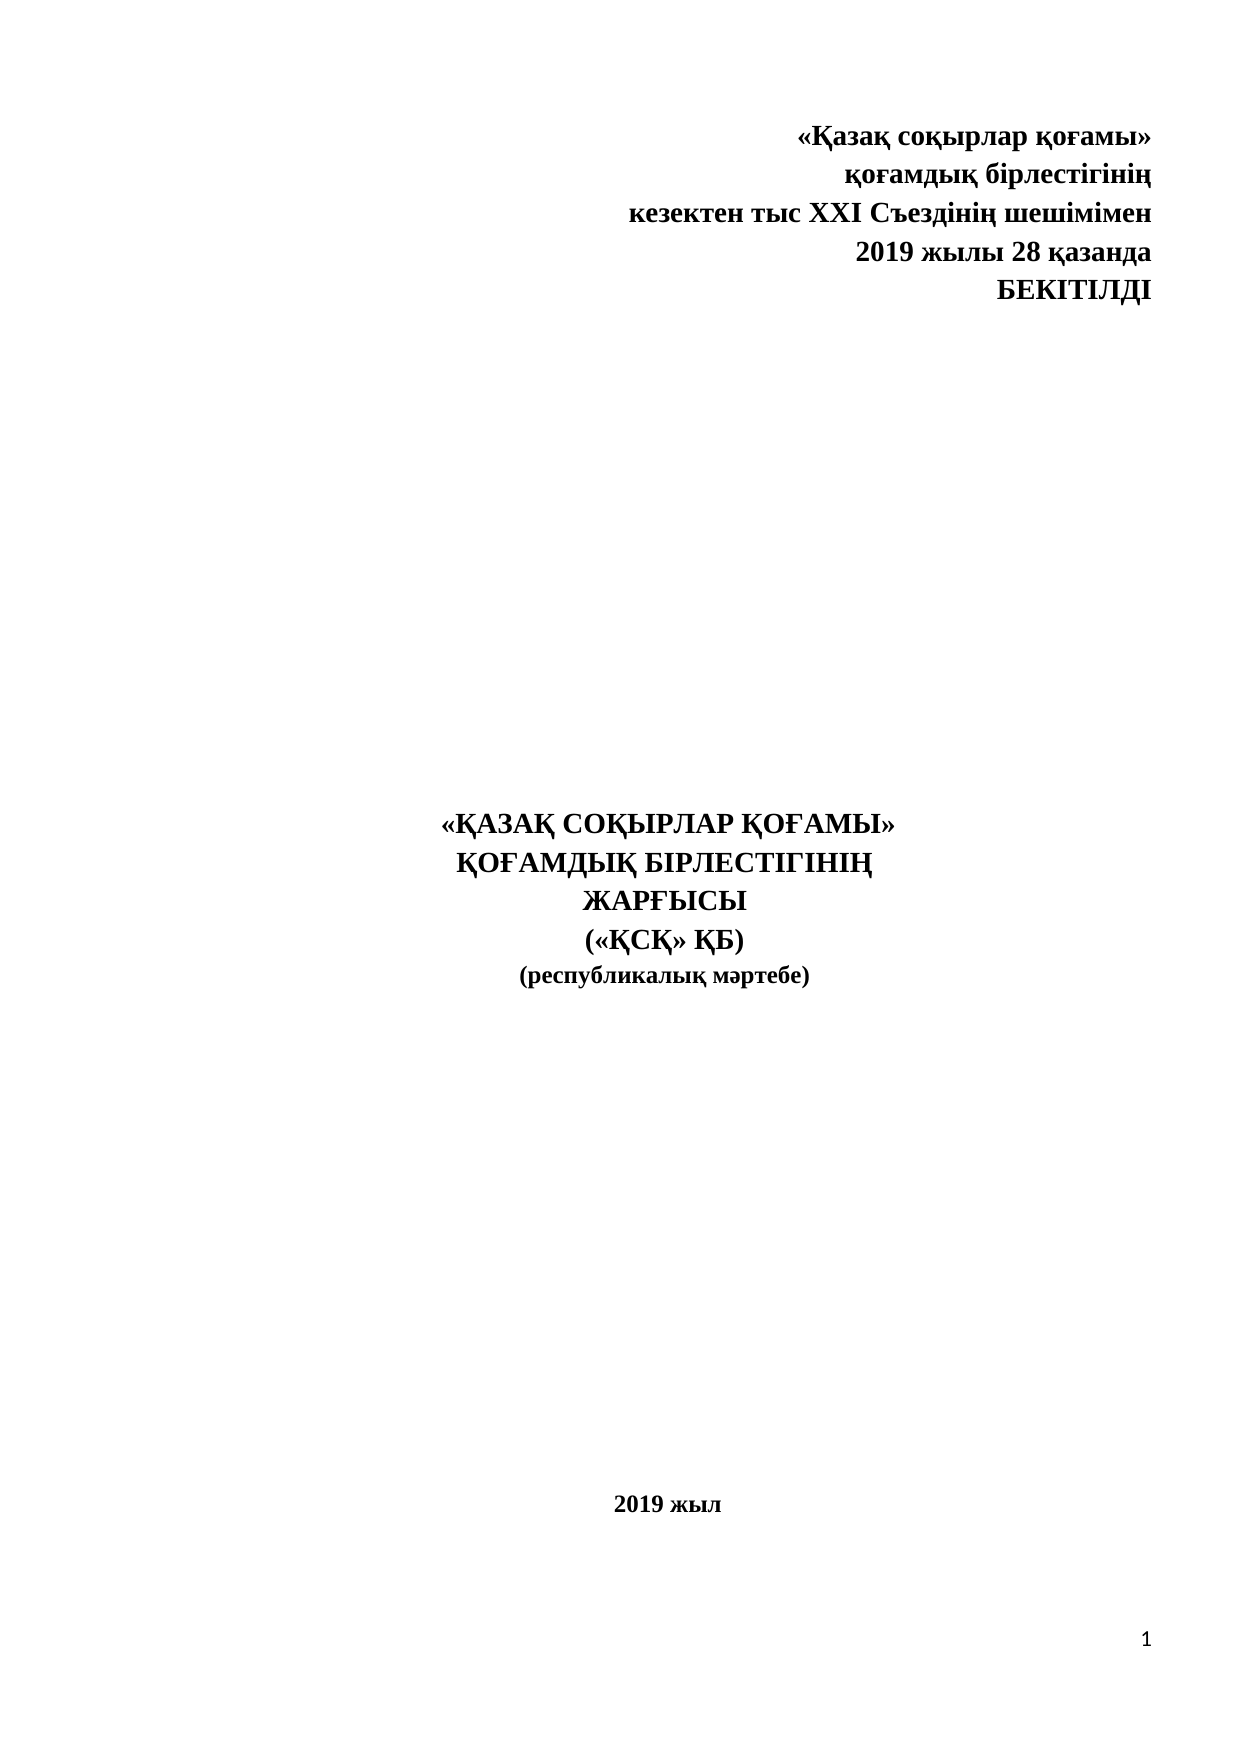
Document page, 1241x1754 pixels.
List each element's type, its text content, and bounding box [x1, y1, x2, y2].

text 2019 жыл [177, 1489, 1152, 1518]
text қоғамдық бірлестігінің [177, 157, 1152, 190]
text («ҚСҚ» ҚБ) [177, 922, 1152, 956]
text (республикалық мәртебе) [177, 961, 1152, 989]
text ЖАРҒЫСЫ [177, 883, 1152, 917]
text «Қазақ соқырлар қоғамы» [177, 118, 1152, 152]
text ҚОҒАМДЫҚ БІРЛЕСТІГІНІҢ [177, 845, 1152, 878]
text кезектен тыс ХХI Cъездінің шешімімен [177, 195, 1152, 229]
text БЕКІТІЛДІ [177, 272, 1152, 306]
text «ҚАЗАҚ СОҚЫРЛАР ҚОҒАМЫ» [177, 806, 1152, 840]
text 2019 жылы 28 қазанда [177, 234, 1152, 267]
